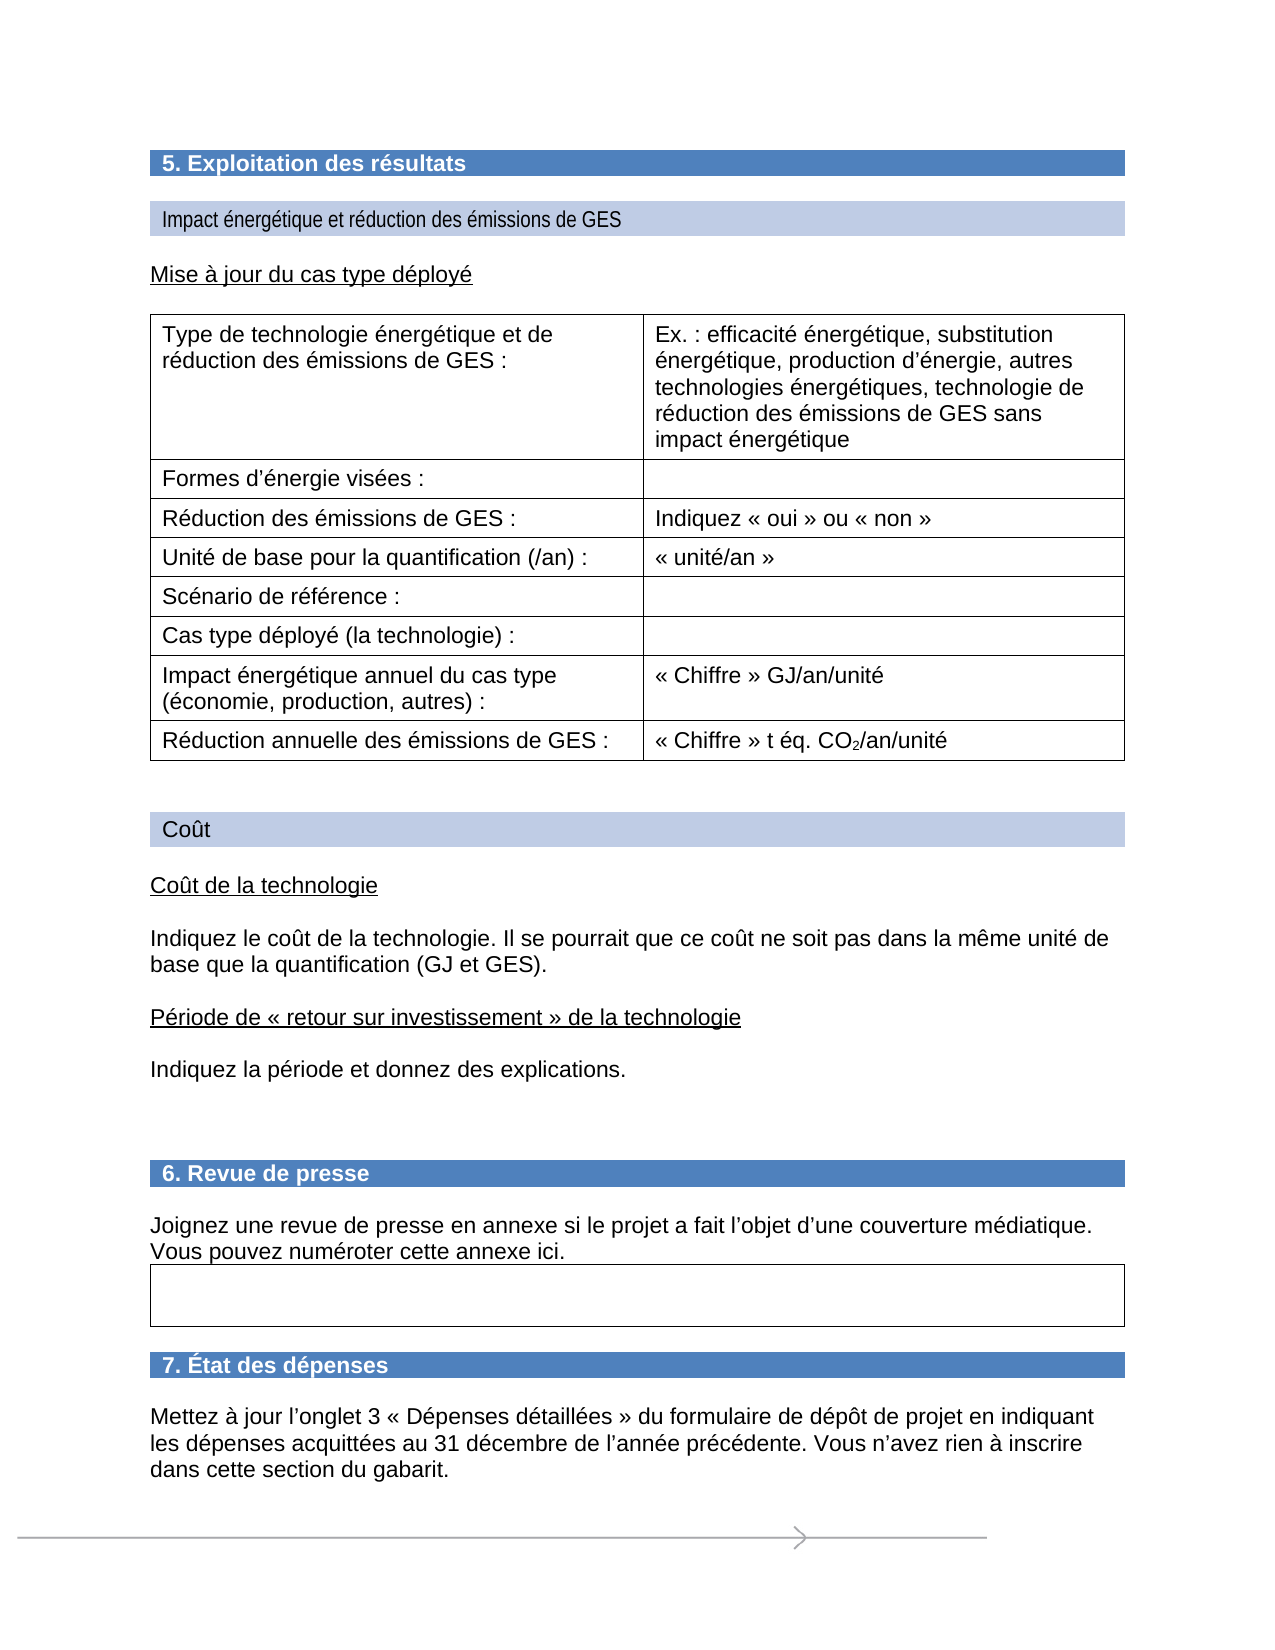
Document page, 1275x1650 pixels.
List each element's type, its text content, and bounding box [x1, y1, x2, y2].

table_cell Réduction des émissions de GES : [151, 499, 643, 537]
table_cell Formes d’énergie visées : [151, 460, 643, 498]
table_cell [644, 617, 1124, 655]
text Coût de la technologie [150, 872, 1125, 898]
subtitle Impact énergétique et réduction des émissions de GES [150, 204, 1125, 234]
table_header Ex. : efficacité énergétique, substitution énergétique, production d’énergie, autres technologies énergétiques, technologie de réduction des émissions de GES sans impact énergétique [644, 315, 1124, 458]
text Mettez à jour l’onglet 3 « Dépenses détaillées » du formulaire de dépôt de projet en indiquant les dépenses acquittées au 31 décembre de l’année précédente. Vous n’avez rien à inscrire dans cette section du gabarit. [150, 1403, 1125, 1482]
table_cell Impact énergétique annuel du cas type (économie, production, autres) : [151, 656, 643, 720]
picture [17, 1522, 993, 1554]
text Indiquez le coût de la technologie. Il se pourrait que ce coût ne soit pas dans la même unité de base que la quantification (GJ et GES). [150, 924, 1125, 977]
table_cell Réduction annuelle des émissions de GES : [151, 721, 643, 760]
text Mise à jour du cas type déployé [150, 261, 1125, 287]
subtitle 6. Revue de presse [150, 1160, 1125, 1187]
table_cell « unité/an » [644, 538, 1124, 576]
table_cell Unité de base pour la quantification (/an) : [151, 538, 643, 576]
text Période de « retour sur investissement » de la technologie [150, 1003, 1125, 1030]
table_cell [644, 460, 1124, 498]
table_cell Indiquez « oui » ou « non » [644, 499, 1124, 537]
table_cell « Chiffre » t éq. CO2/an/unité [644, 721, 1124, 760]
table_cell Scénario de référence : [151, 577, 643, 616]
subtitle 5. Exploitation des résultats [150, 150, 1125, 176]
table_cell [644, 577, 1124, 616]
table_header Type de technologie énergétique et de réduction des émissions de GES : [151, 315, 643, 458]
table_cell « Chiffre » GJ/an/unité [644, 656, 1124, 720]
text Joignez une revue de presse en annexe si le projet a fait l’objet d’une couverture médiatique. Vous pouvez numéroter cette annexe ici. [150, 1212, 1125, 1264]
text Indiquez la période et donnez des explications. [150, 1056, 1125, 1083]
table_header [151, 1265, 1124, 1326]
subtitle Coût [150, 814, 1125, 845]
subtitle 7. État des dépenses [150, 1352, 1125, 1378]
table_cell Cas type déployé (la technologie) : [151, 617, 643, 655]
